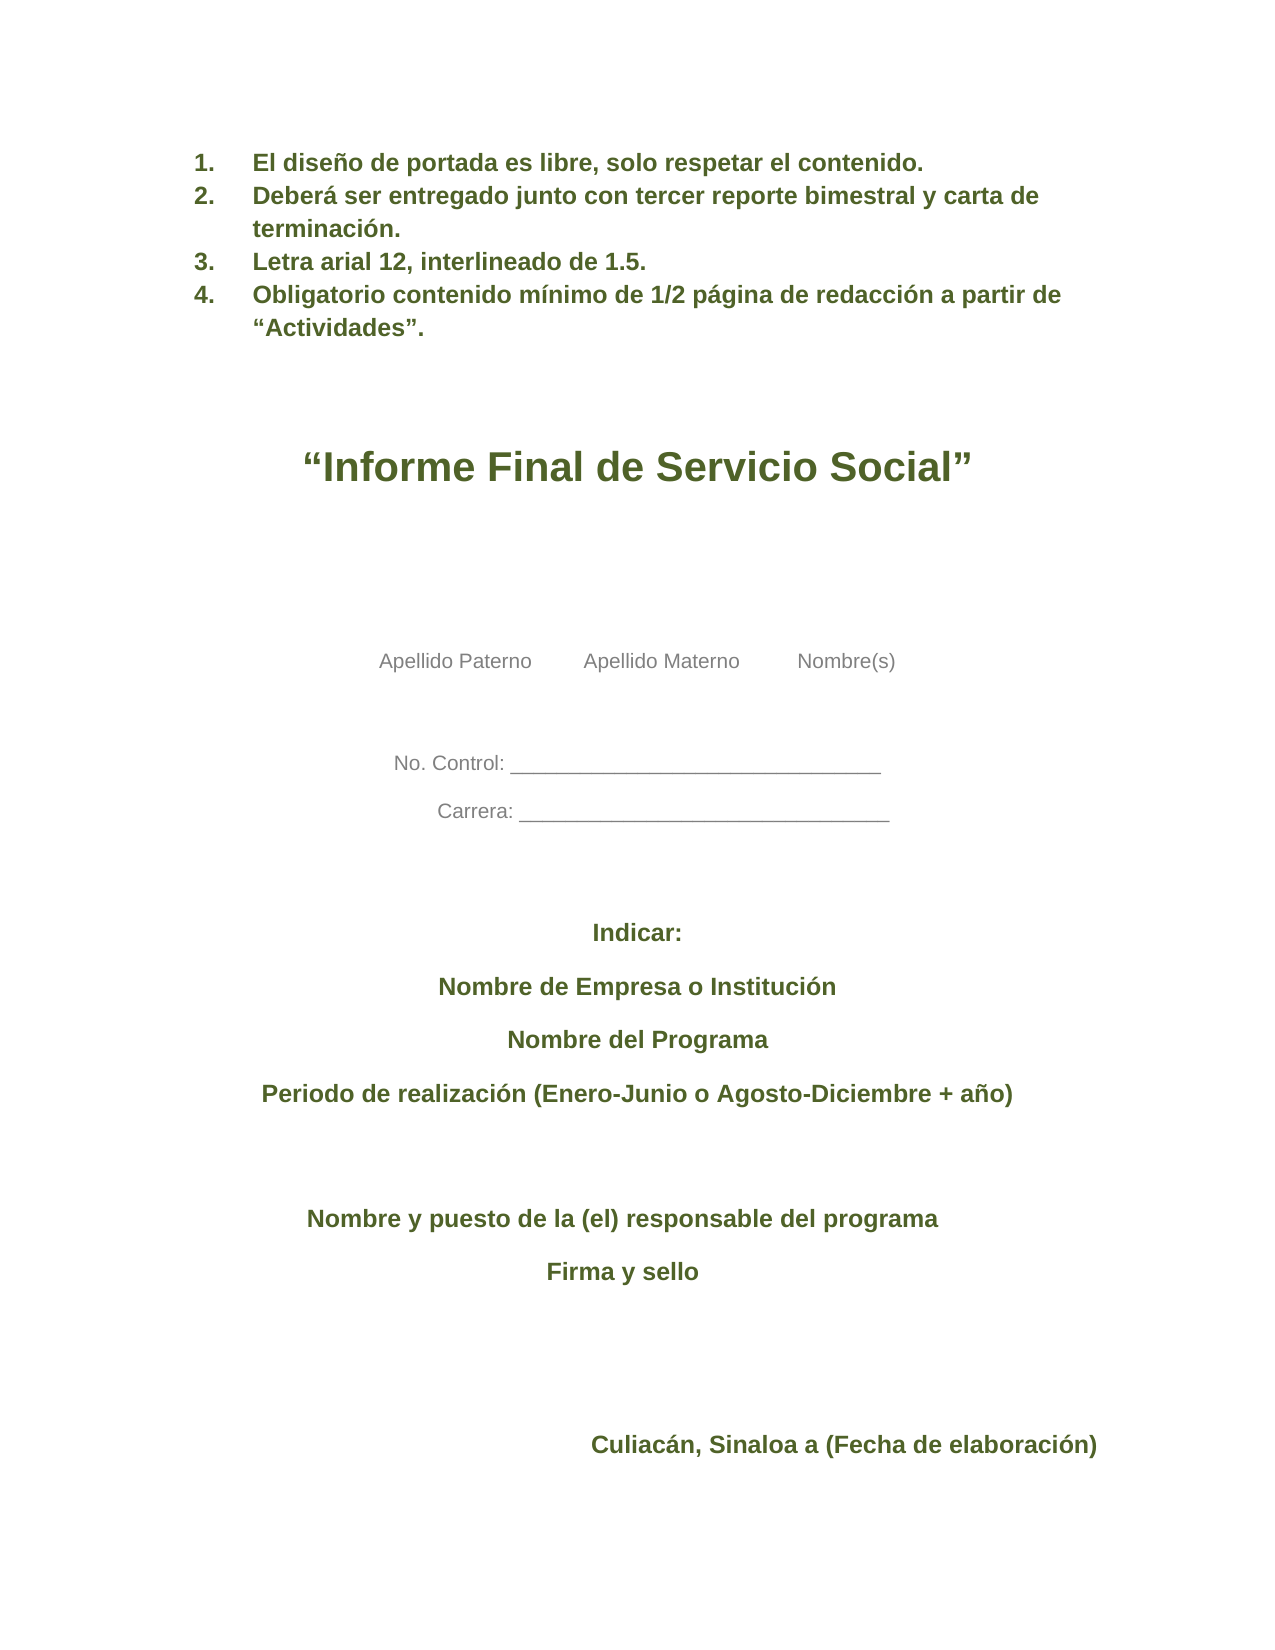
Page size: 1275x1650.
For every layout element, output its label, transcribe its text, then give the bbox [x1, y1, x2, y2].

text Culiacán, Sinaloa a (Fecha de elaboración) [177, 1430, 1098, 1459]
text No. Control: ________________________________ [177, 751, 1098, 774]
text Firma y sello [88, 1257, 1157, 1286]
text Nombre del Programa [177, 1025, 1098, 1054]
text Nombre y puesto de la (el) responsable del programa [88, 1203, 1157, 1232]
list Deberá ser entregado junto con tercer reporte bimestral y carta de terminación. [215, 181, 1098, 242]
list El diseño de portada es libre, solo respetar el contenido. [215, 148, 1098, 176]
text Apellido Paterno Apellido Materno Nombre(s) [177, 648, 1098, 672]
list Letra arial 12, interlineado de 1.5. [215, 247, 1098, 275]
text Carrera: ________________________________ [177, 799, 1098, 823]
text Periodo de realización (Enero-Junio o Agosto-Diciembre + año) [177, 1079, 1098, 1108]
text Indicar: [177, 918, 1098, 946]
text “Informe Final de Servicio Social” [177, 442, 1098, 490]
list Obligatorio contenido mínimo de 1/2 página de redacción a partir de “Actividades”. [215, 280, 1098, 341]
text Nombre de Empresa o Institución [177, 972, 1098, 1000]
